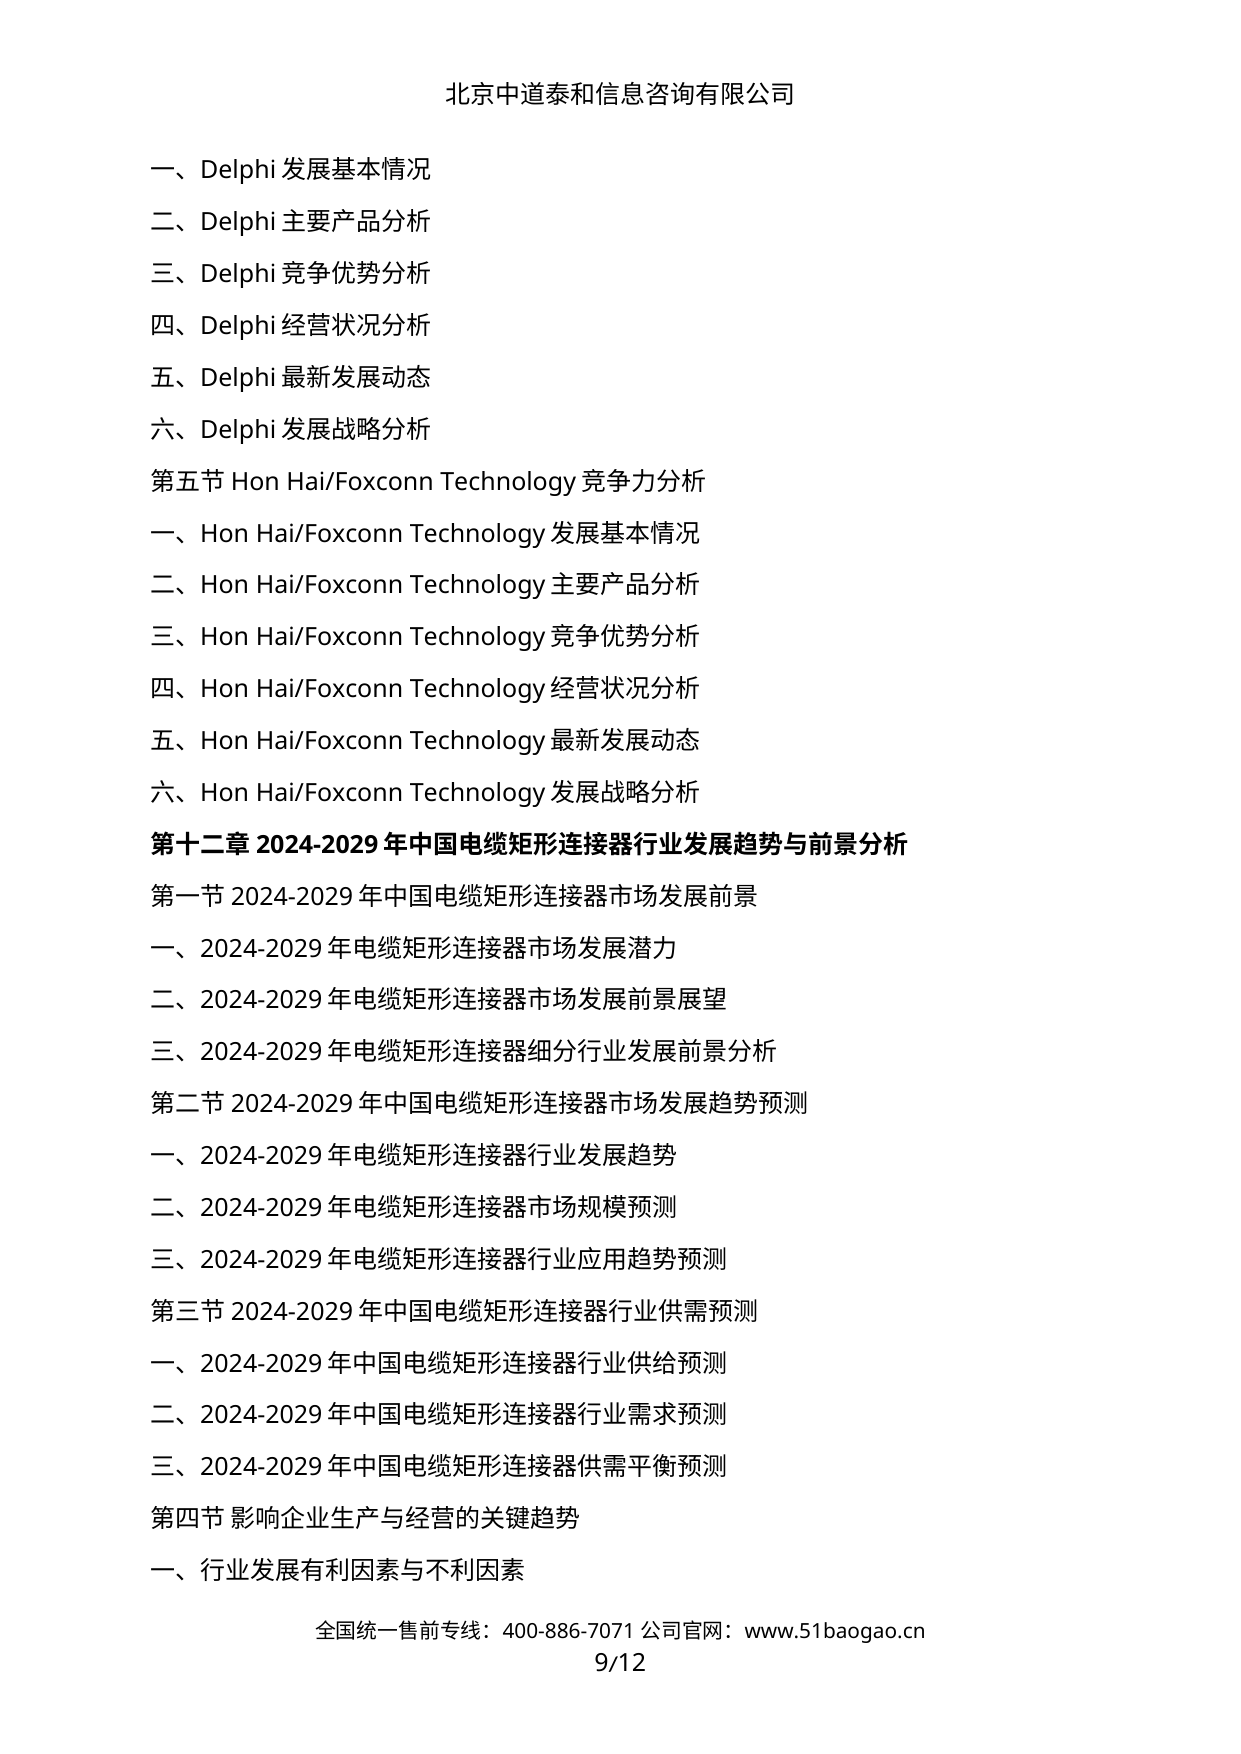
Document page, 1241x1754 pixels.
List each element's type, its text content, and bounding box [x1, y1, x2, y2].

text 二、2024-2029年电缆矩形连接器市场规模预测 [150, 1187, 1090, 1224]
text 五、Delphi最新发展动态 [150, 357, 1090, 394]
text 六、Hon Hai/Foxconn Technology发展战略分析 [150, 772, 1090, 809]
text 三、2024-2029年电缆矩形连接器细分行业发展前景分析 [150, 1032, 1090, 1068]
text 第一节 2024-2029年中国电缆矩形连接器市场发展前景 [150, 876, 1090, 912]
text 一、Hon Hai/Foxconn Technology发展基本情况 [150, 513, 1090, 549]
text 二、2024-2029年电缆矩形连接器市场发展前景展望 [150, 980, 1090, 1016]
text 第五节 Hon Hai/Foxconn Technology竞争力分析 [150, 461, 1090, 497]
text 四、Hon Hai/Foxconn Technology经营状况分析 [150, 669, 1090, 705]
text 一、2024-2029年电缆矩形连接器行业发展趋势 [150, 1136, 1090, 1172]
text 二、Delphi主要产品分析 [150, 202, 1090, 238]
text 三、Delphi竞争优势分析 [150, 254, 1090, 290]
text 一、行业发展有利因素与不利因素 [150, 1551, 1090, 1587]
text 二、2024-2029年中国电缆矩形连接器行业需求预测 [150, 1395, 1090, 1431]
text 五、Hon Hai/Foxconn Technology最新发展动态 [150, 721, 1090, 757]
text 一、2024-2029年电缆矩形连接器市场发展潜力 [150, 928, 1090, 964]
text 三、2024-2029年中国电缆矩形连接器供需平衡预测 [150, 1447, 1090, 1483]
text 六、Delphi发展战略分析 [150, 409, 1090, 446]
text 第十二章 2024-2029年中国电缆矩形连接器行业发展趋势与前景分析 [150, 824, 1090, 861]
text 一、Delphi发展基本情况 [150, 150, 1090, 186]
text 第二节 2024-2029年中国电缆矩形连接器市场发展趋势预测 [150, 1084, 1090, 1120]
text 一、2024-2029年中国电缆矩形连接器行业供给预测 [150, 1343, 1090, 1379]
text 三、Hon Hai/Foxconn Technology竞争优势分析 [150, 617, 1090, 653]
text 三、2024-2029年电缆矩形连接器行业应用趋势预测 [150, 1239, 1090, 1276]
text 二、Hon Hai/Foxconn Technology主要产品分析 [150, 565, 1090, 601]
text 四、Delphi经营状况分析 [150, 306, 1090, 342]
text 第四节 影响企业生产与经营的关键趋势 [150, 1499, 1090, 1535]
text 第三节 2024-2029年中国电缆矩形连接器行业供需预测 [150, 1291, 1090, 1327]
